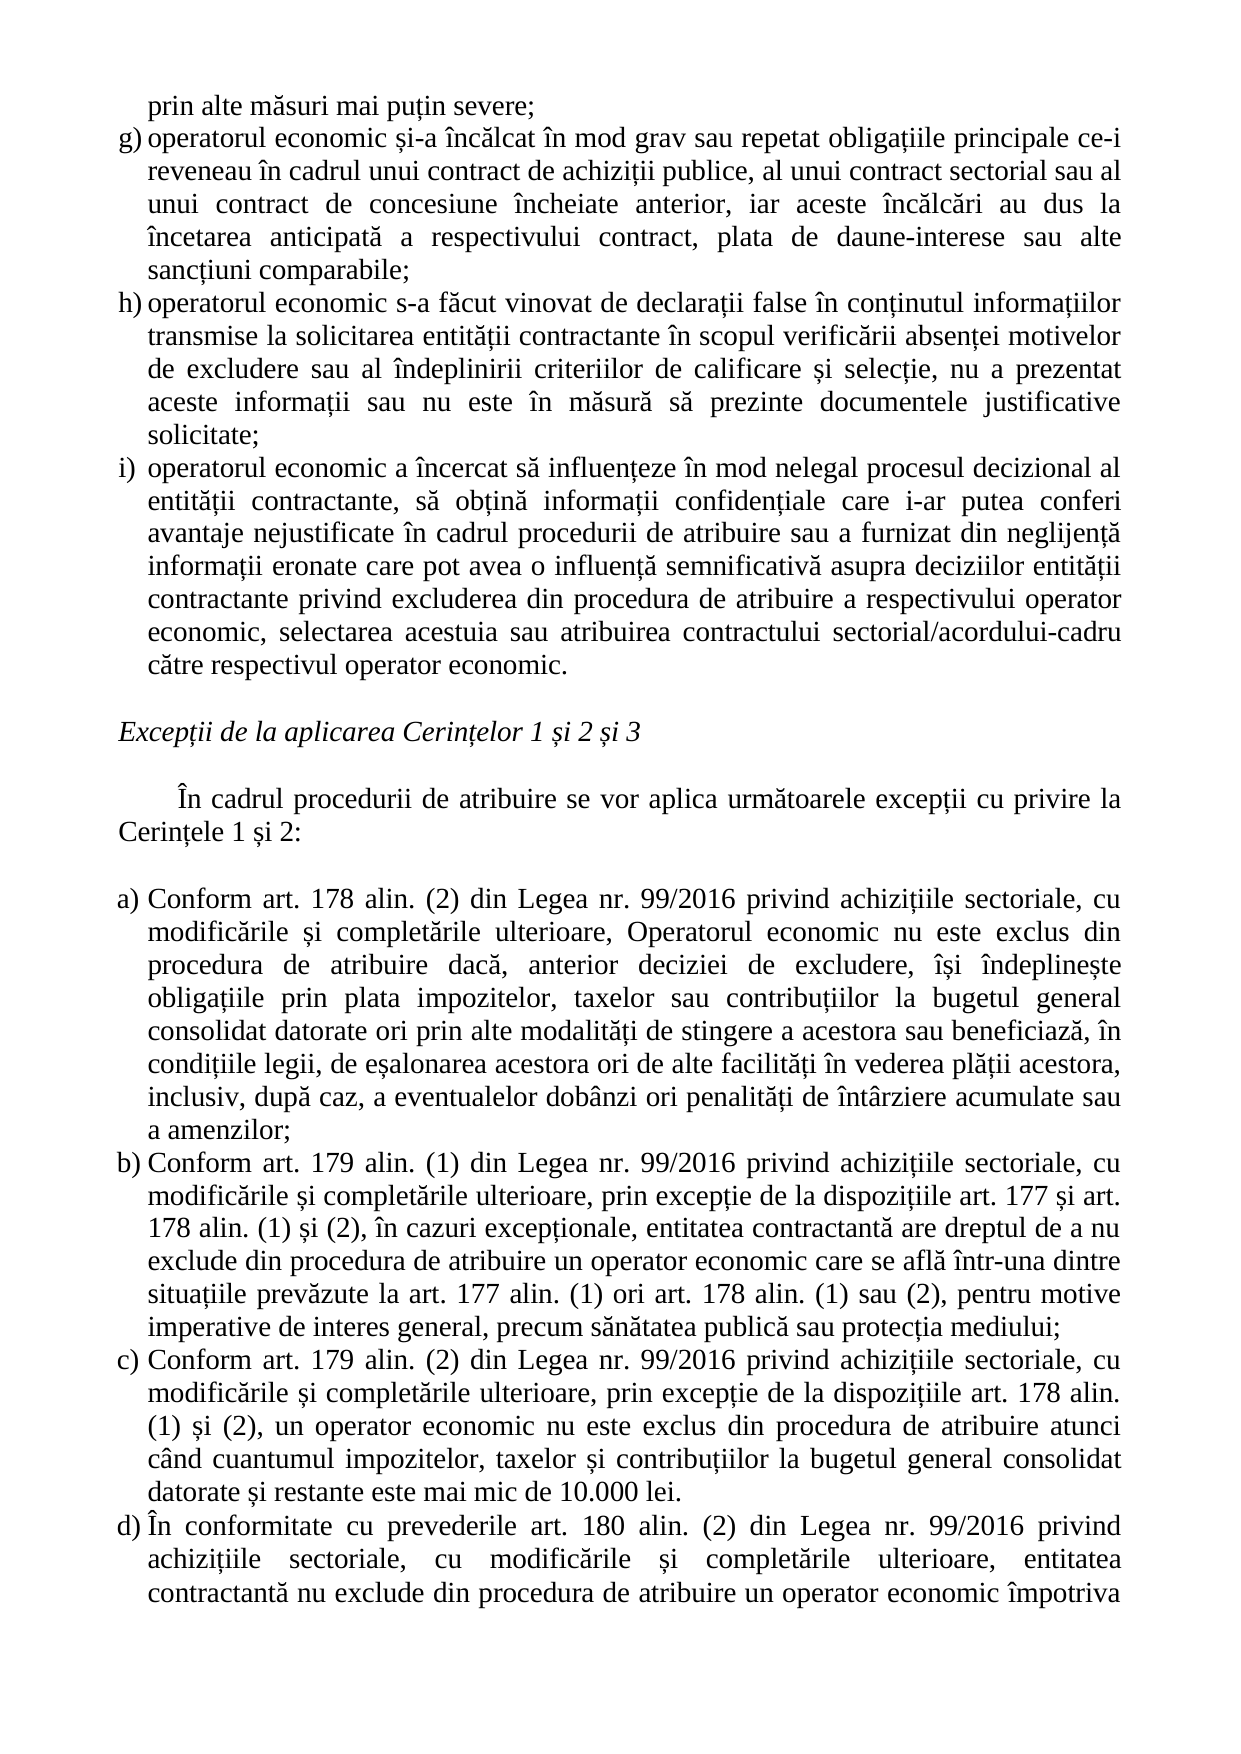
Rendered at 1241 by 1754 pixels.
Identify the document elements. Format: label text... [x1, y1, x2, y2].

list operatorul economic a încercat să influențeze în mod nelegal procesul decizional al entității contractante, să obțină informații confidențiale care i-ar putea conferi avantaje nejustificate în cadrul procedurii de atribuire sau a furnizat din neglijență informații eronate care pot avea o influență semnificativă asupra deciziilor entității contractante privind excluderea din procedura de atribuire a respectivului operator economic, selectarea acestuia sau atribuirea contractului sectorial/acordului-cadru către respectivul operator economic. [118, 451, 1122, 681]
list Conform art. 178 alin. (2) din Legea nr. 99/2016 privind achizițiile sectoriale, cu modificările și completările ulterioare, Operatorul economic nu este exclus din procedura de atribuire dacă, anterior deciziei de excludere, își îndeplinește obligațiile prin plata impozitelor, taxelor sau contribuțiilor la bugetul general consolidat datorate ori prin alte modalități de stingere a acestora sau beneficiază, în condițiile legii, de eșalonarea acestora ori de alte facilități în vederea plății acestora, inclusiv, după caz, a eventualelor dobânzi ori penalități de întârziere acumulate sau a amenzilor; [117, 882, 1122, 1146]
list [118, 89, 1122, 122]
text Excepții de la aplicarea Cerințelor 1 și 2 și 3 [118, 715, 1122, 748]
list operatorul economic s-a făcut vinovat de declarații false în conținutul informațiilor transmise la solicitarea entității contractante în scopul verificării absenței motivelor de excludere sau al îndeplinirii criteriilor de calificare și selecție, nu a prezentat aceste informații sau nu este în măsură să prezinte documentele justificative solicitate; [118, 286, 1122, 451]
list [117, 1508, 1122, 1608]
list operatorul economic și-a încălcat în mod grav sau repetat obligațiile principale ce-i reveneau în cadrul unui contract de achiziții publice, al unui contract sectorial sau al unui contract de concesiune încheiate anterior, iar aceste încălcări au dus la încetarea anticipată a respectivului contract, plata de daune-interese sau alte sancțiuni comparabile; [118, 122, 1122, 286]
list Conform art. 179 alin. (1) din Legea nr. 99/2016 privind achizițiile sectoriale, cu modificările și completările ulterioare, prin excepție de la dispozițiile art. 177 și art. 178 alin. (1) și (2), în cazuri excepționale, entitatea contractantă are dreptul de a nu exclude din procedura de atribuire un operator economic care se află într-una dintre situațiile prevăzute la art. 177 alin. (1) ori art. 178 alin. (1) sau (2), pentru motive imperative de interes general, precum sănătatea publică sau protecția mediului; [117, 1146, 1122, 1343]
list Conform art. 179 alin. (2) din Legea nr. 99/2016 privind achizițiile sectoriale, cu modificările și completările ulterioare, prin excepție de la dispozițiile art. 178 alin. (1) și (2), un operator economic nu este exclus din procedura de atribuire atunci când cuantumul impozitelor, taxelor și contribuțiilor la bugetul general consolidat datorate și restante este mai mic de 10.000 lei. [117, 1343, 1122, 1508]
text În cadrul procedurii de atribuire se vor aplica următoarele excepții cu privire la Cerințele 1 și 2: [118, 782, 1122, 848]
